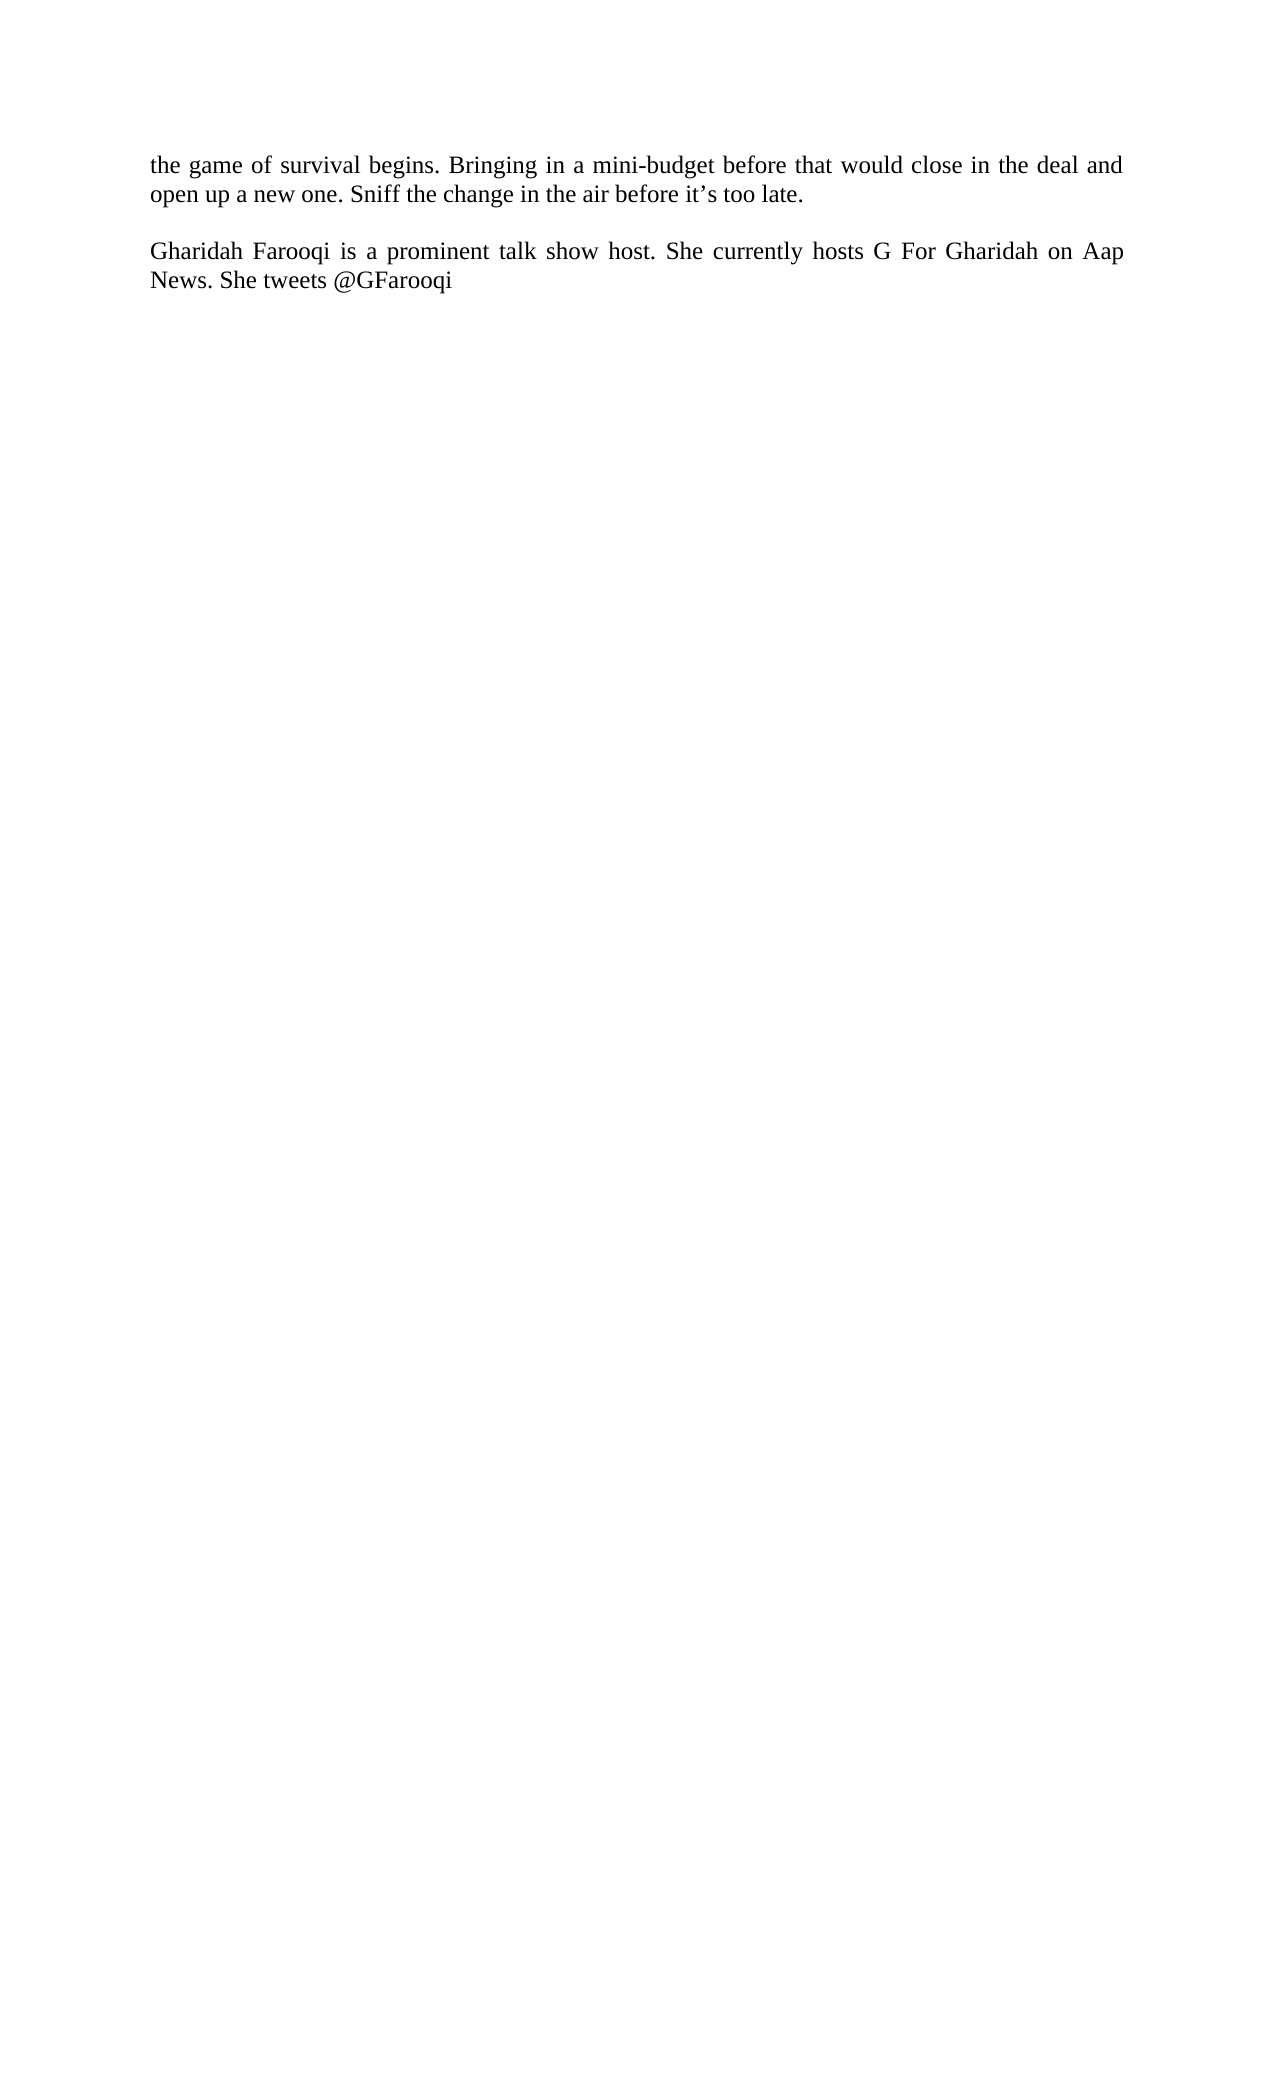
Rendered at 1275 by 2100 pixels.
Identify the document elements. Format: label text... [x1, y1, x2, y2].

text Gharidah Farooqi is a prominent talk show host. She currently hosts G For Gharidah on Aap News. She tweets @GFarooqi [150, 237, 1125, 294]
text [150, 150, 1125, 207]
